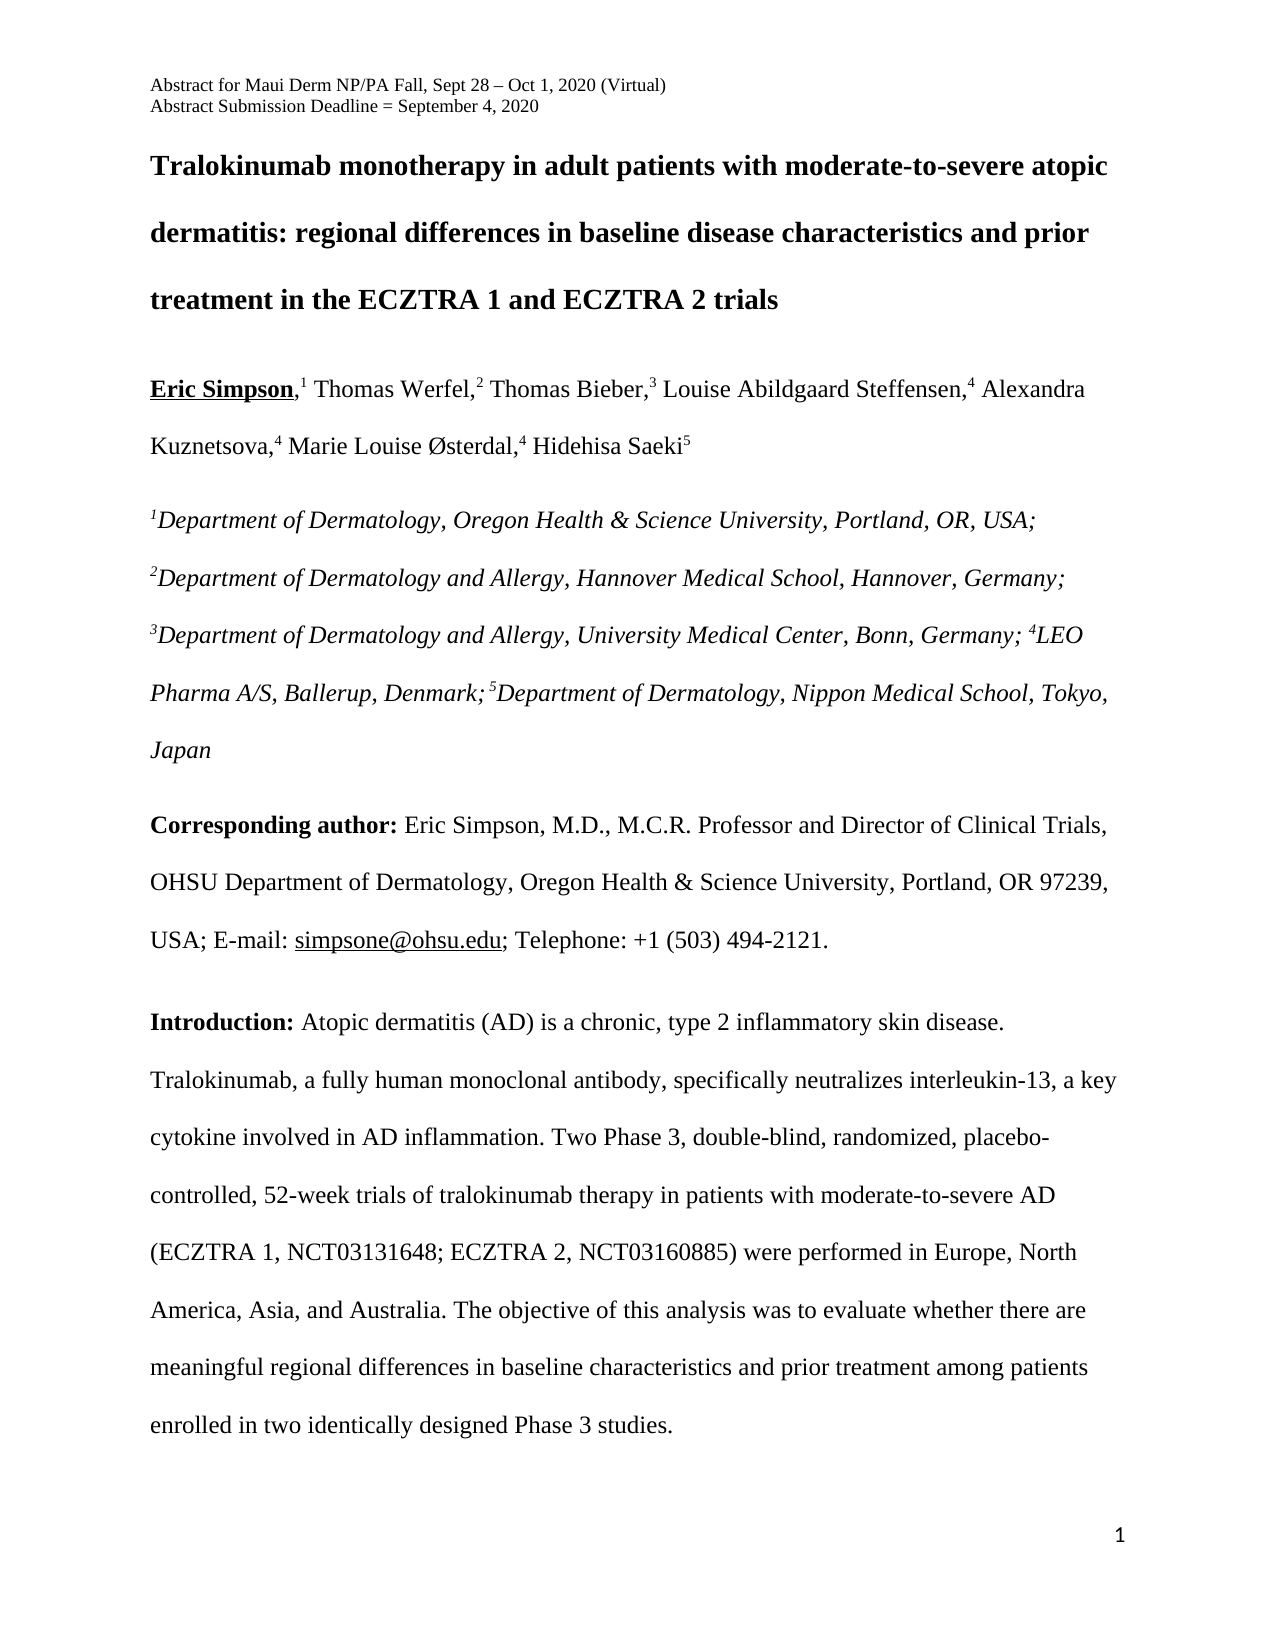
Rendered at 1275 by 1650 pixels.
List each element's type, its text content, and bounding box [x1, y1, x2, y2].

text Introduction: Atopic dermatitis (AD) is a chronic, type 2 inflammatory skin disease. Tralokinumab, a fully human monoclonal antibody, specifically neutralizes interleukin-13, a key cytokine involved in AD inflammation. Two Phase 3, double-blind, randomized, placebo-controlled, 52-week trials of tralokinumab therapy in patients with moderate-to-severe AD (ECZTRA 1, NCT03131648; ECZTRA 2, NCT03160885) were performed in Europe, North America, Asia, and Australia. The objective of this analysis was to evaluate whether there are meaningful regional differences in baseline characteristics and prior treatment among patients enrolled in two identically designed Phase 3 studies. [150, 1007, 1125, 1438]
text Tralokinumab monotherapy in adult patients with moderate-to-severe atopic dermatitis: regional differences in baseline disease characteristics and prior treatment in the ECZTRA 1 and ECZTRA 2 trials [150, 148, 1125, 315]
text 1Department of Dermatology, Oregon Health & Science University, Portland, OR, USA; 2Department of Dermatology and Allergy, Hannover Medical School, Hannover, Germany; 3Department of Dermatology and Allergy, University Medical Center, Bonn, Germany; 4LEO Pharma A/S, Ballerup, Denmark; 5Department of Dermatology, Nippon Medical School, Tokyo, Japan [150, 506, 1125, 764]
text Eric Simpson,1 Thomas Werfel,2 Thomas Bieber,3 Louise Abildgaard Steffensen,4 Alexandra Kuznetsova,4 Marie Louise Østerdal,4 Hidehisa Saeki5 [150, 374, 1125, 460]
text Corresponding author: Eric Simpson, M.D., M.C.R. Professor and Director of Clinical Trials, OHSU Department of Dermatology, Oregon Health & Science University, Portland, OR 97239, USA; E-mail: simpsone@ohsu.edu; Telephone: +1 (503) 494-2121. [150, 810, 1125, 953]
